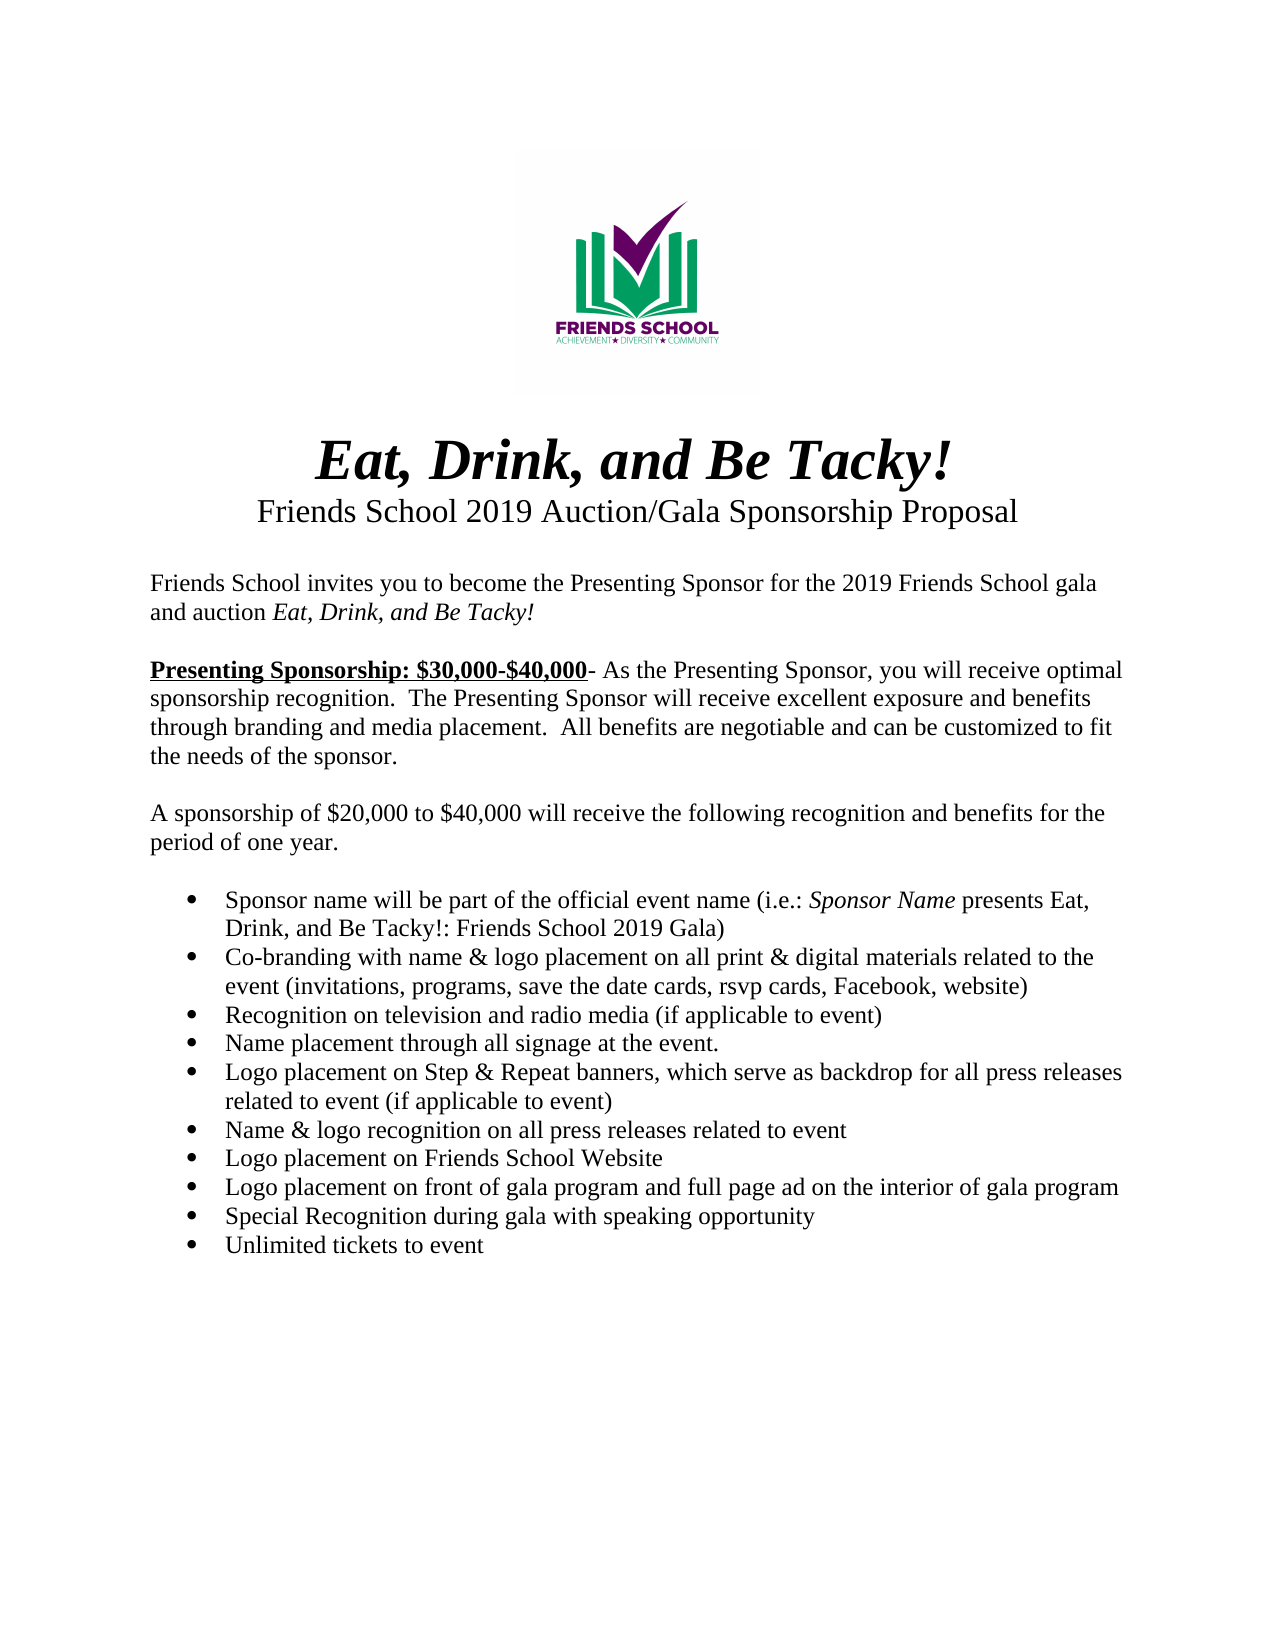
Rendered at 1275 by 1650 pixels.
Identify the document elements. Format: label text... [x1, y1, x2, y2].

text Friends School invites you to become the Presenting Sponsor for the 2019 Friends School gala and auction Eat, Drink, and Be Tacky! [150, 568, 1125, 626]
text Friends School 2019 Auction/Gala Sponsorship Proposal [150, 492, 1125, 530]
text Presenting Sponsorship: $30,000-$40,000- As the Presenting Sponsor, you will receive optimal sponsorship recognition. The Presenting Sponsor will receive excellent exposure and benefits through branding and media placement. All benefits are negotiable and can be customized to fit the needs of the sponsor. [150, 655, 1125, 770]
text Eat, Drink, and Be Tacky! [150, 425, 1125, 492]
text A sponsorship of $20,000 to $40,000 will receive the following recognition and benefits for the period of one year. [150, 798, 1125, 856]
list Co-branding with name & logo placement on all print & digital materials related to the event (invitations, programs, save the date cards, rsvp cards, Facebook, website) [187, 942, 1125, 1000]
list Name & logo recognition on all press releases related to event [187, 1115, 1125, 1143]
picture [515, 150, 760, 395]
list Special Recognition during gala with speaking opportunity [187, 1201, 1125, 1230]
list Sponsor name will be part of the official event name (i.e.: Sponsor Name presents Eat, Drink, and Be Tacky!: Friends School 2019 Gala) [187, 885, 1125, 942]
list Logo placement on front of gala program and full page ad on the interior of gala program [187, 1172, 1125, 1201]
list Name placement through all signage at the event. [187, 1028, 1125, 1057]
list Unlimited tickets to event [187, 1230, 1125, 1258]
list Recognition on television and radio media (if applicable to event) [187, 1000, 1125, 1028]
list Logo placement on Friends School Website [187, 1143, 1125, 1172]
list Logo placement on Step & Repeat banners, which serve as backdrop for all press releases related to event (if applicable to event) [187, 1057, 1125, 1115]
